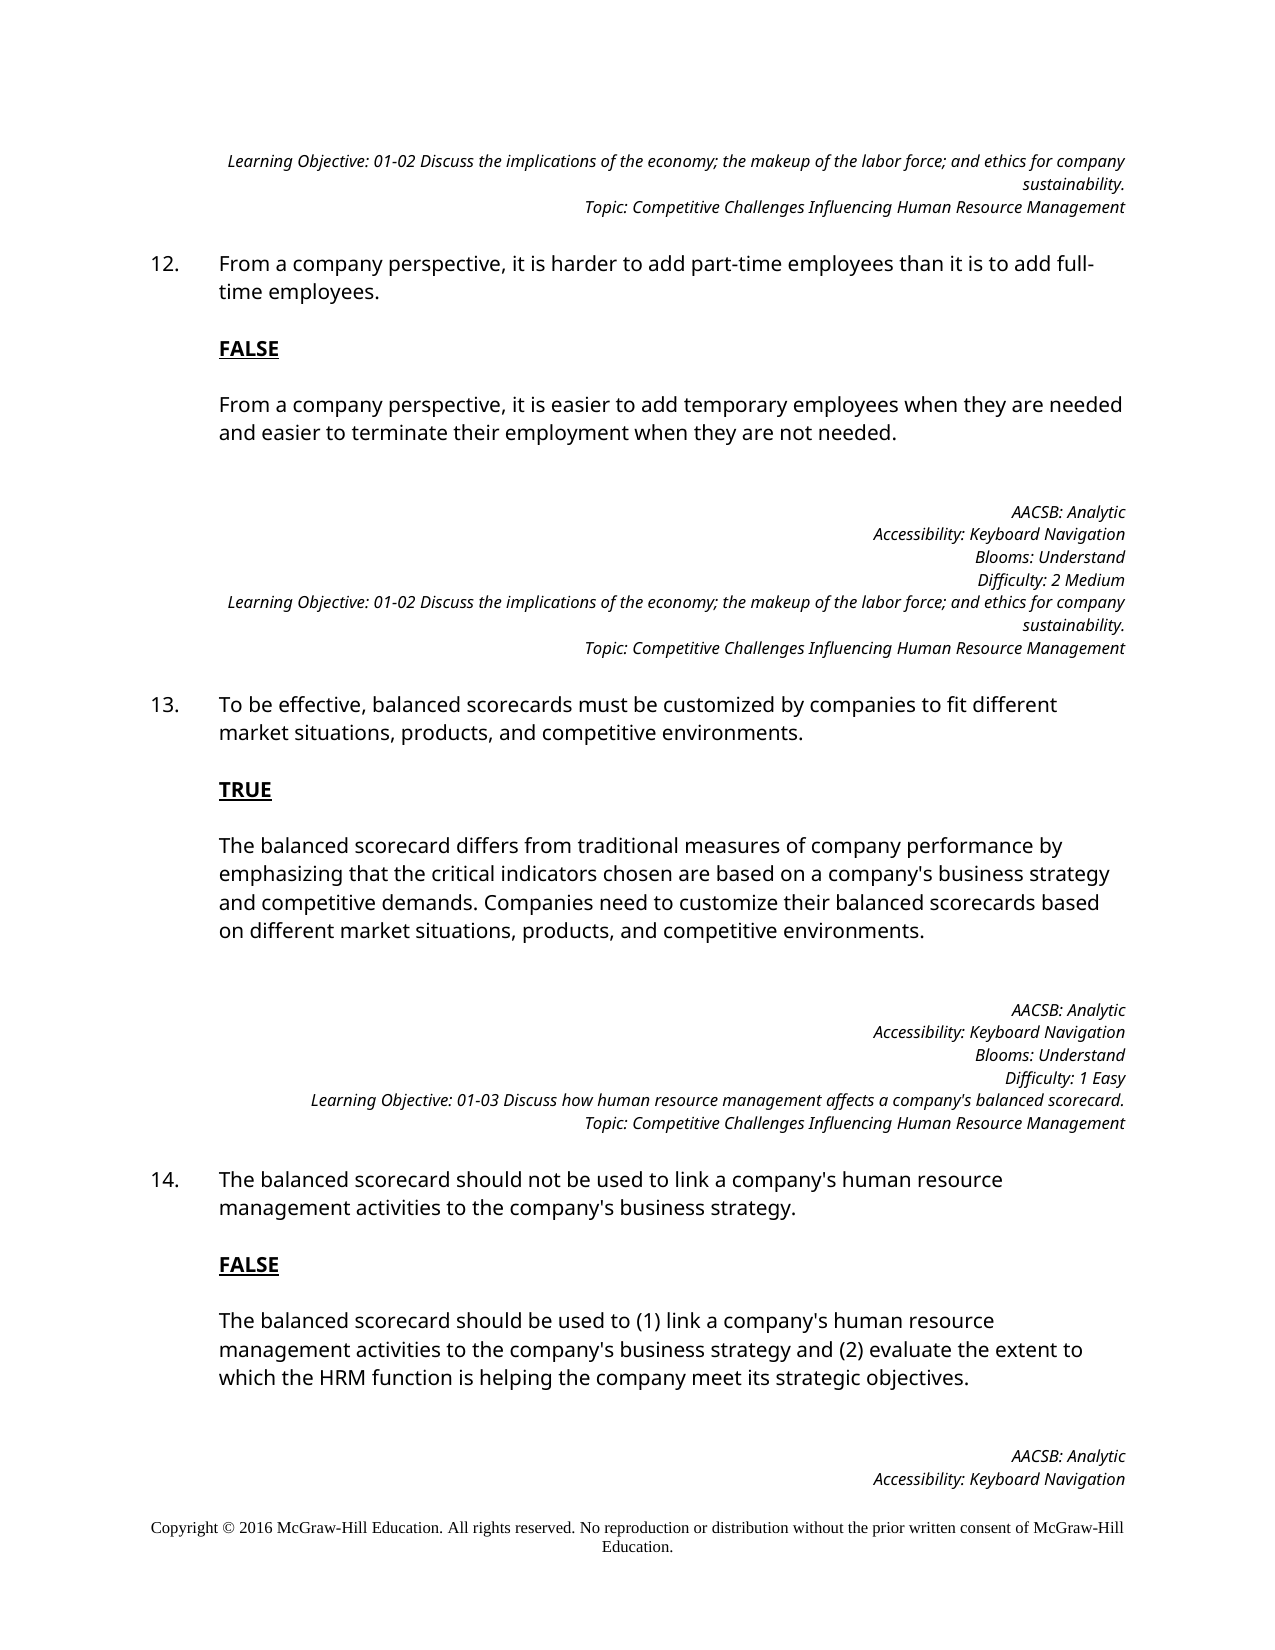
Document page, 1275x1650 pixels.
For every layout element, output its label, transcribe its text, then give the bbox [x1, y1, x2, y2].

table_header 13. [150, 690, 218, 973]
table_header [150, 1445, 1125, 1490]
table_header 14. [150, 1165, 218, 1419]
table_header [150, 150, 1125, 246]
table_header The balanced scorecard should not be used to link a company's human resource management activities to the company's business strategy. FALSE The balanced scorecard should be used to (1) link a company's human resource management activities to the company's business strategy and (2) evaluate the extent to which the HRM function is helping the company meet its strategic objectives. [219, 1165, 1125, 1419]
table_header AACSB: Analytic Accessibility: Keyboard Navigation Blooms: Understand Difficulty: 2 Medium Learning Objective: 01-02 Discuss the implications of the economy; the makeup of the labor force; and ethics for company sustainability. Topic: Competitive Challenges Influencing Human Resource Management [150, 500, 1125, 687]
table_header From a company perspective, it is harder to add part-time employees than it is to add full-time employees. FALSE From a company perspective, it is easier to add temporary employees when they are needed and easier to terminate their employment when they are not needed. [219, 249, 1125, 475]
table_header 12. [150, 249, 218, 475]
table_header To be effective, balanced scorecards must be customized by companies to fit different market situations, products, and competitive environments. TRUE The balanced scorecard differs from traditional measures of company performance by emphasizing that the critical indicators chosen are based on a company's business strategy and competitive demands. Companies need to customize their balanced scorecards based on different market situations, products, and competitive environments. [219, 690, 1125, 973]
